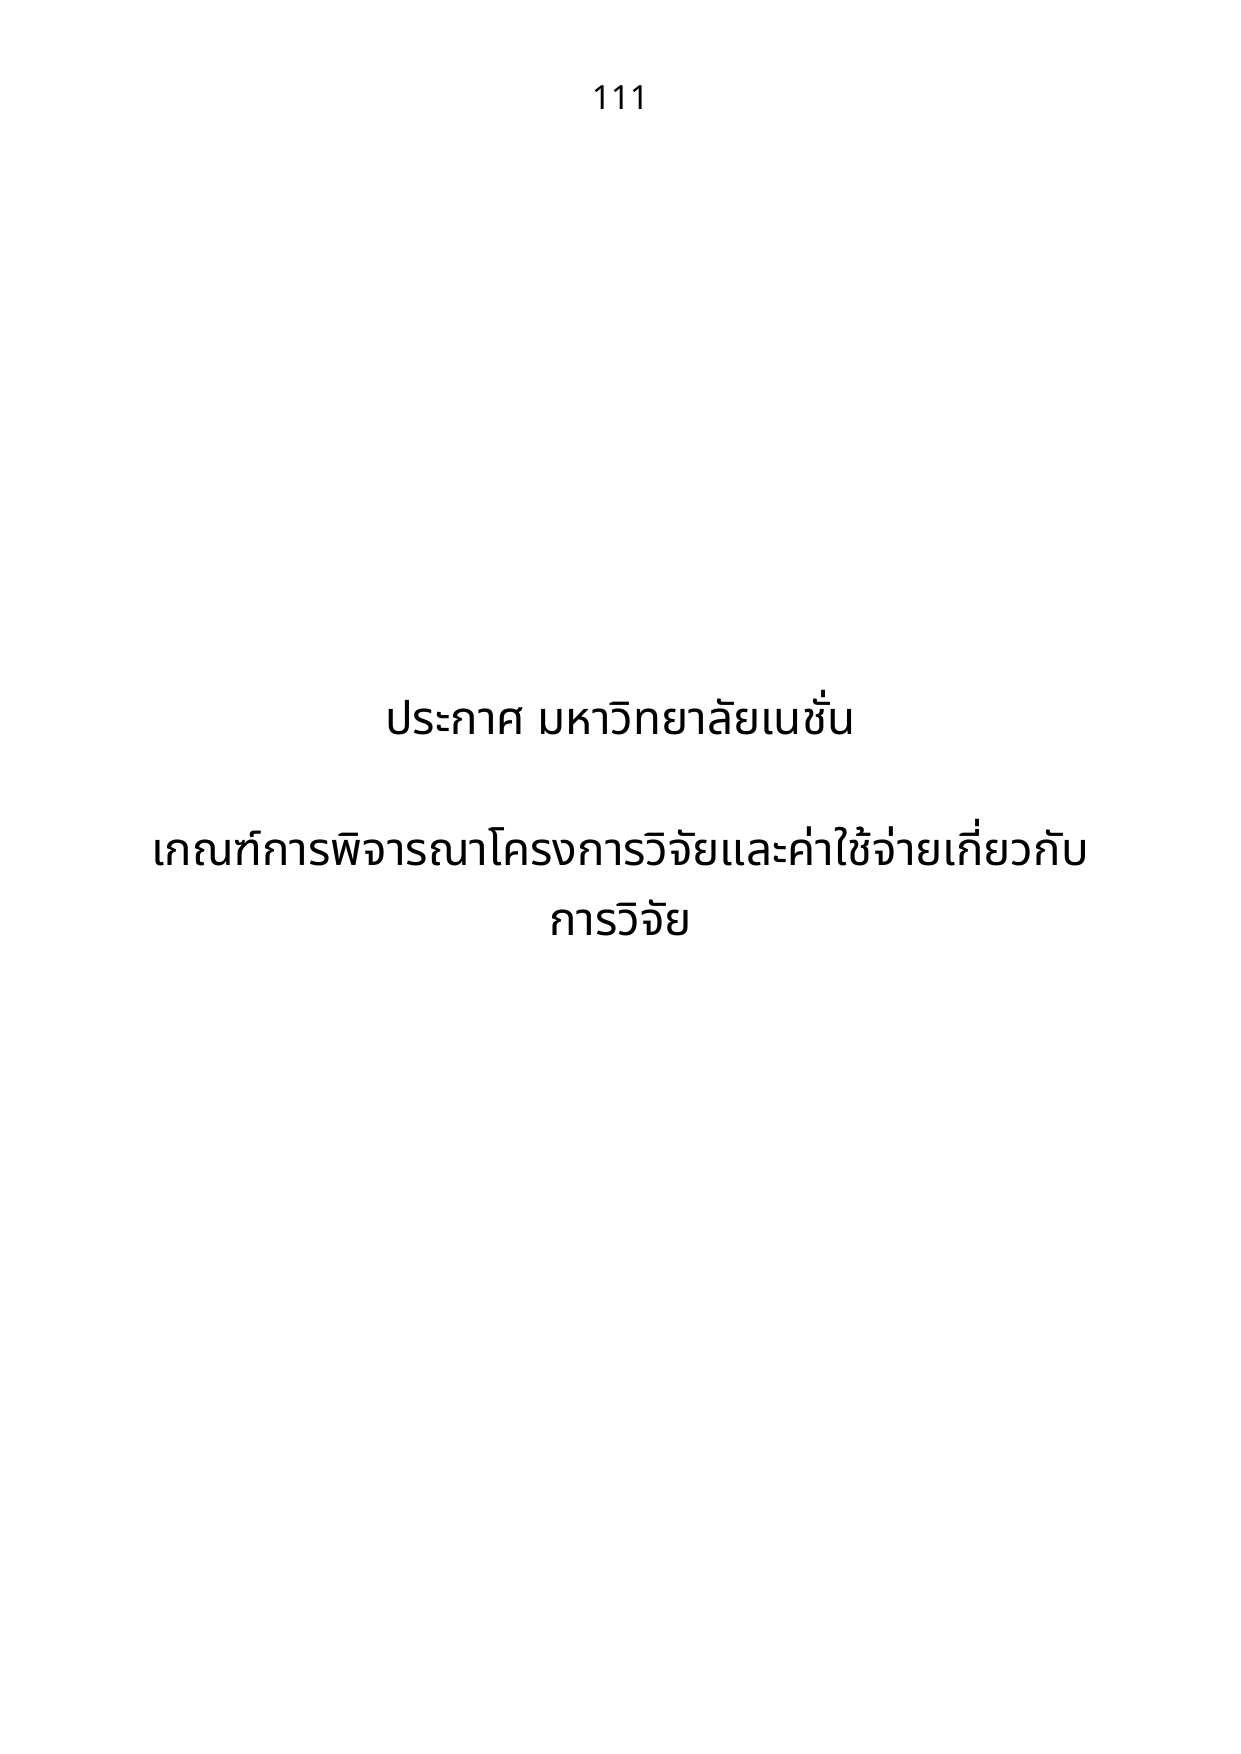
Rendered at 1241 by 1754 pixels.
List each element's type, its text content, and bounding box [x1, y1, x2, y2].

text เกณฑ์การพิจารณาโครงการวิจัยและค่าใช้จ่ายเกี่ยวกับการวิจัย [150, 817, 1090, 956]
text ประกาศ มหาวิทยาลัยเนชั่น [150, 685, 1090, 755]
